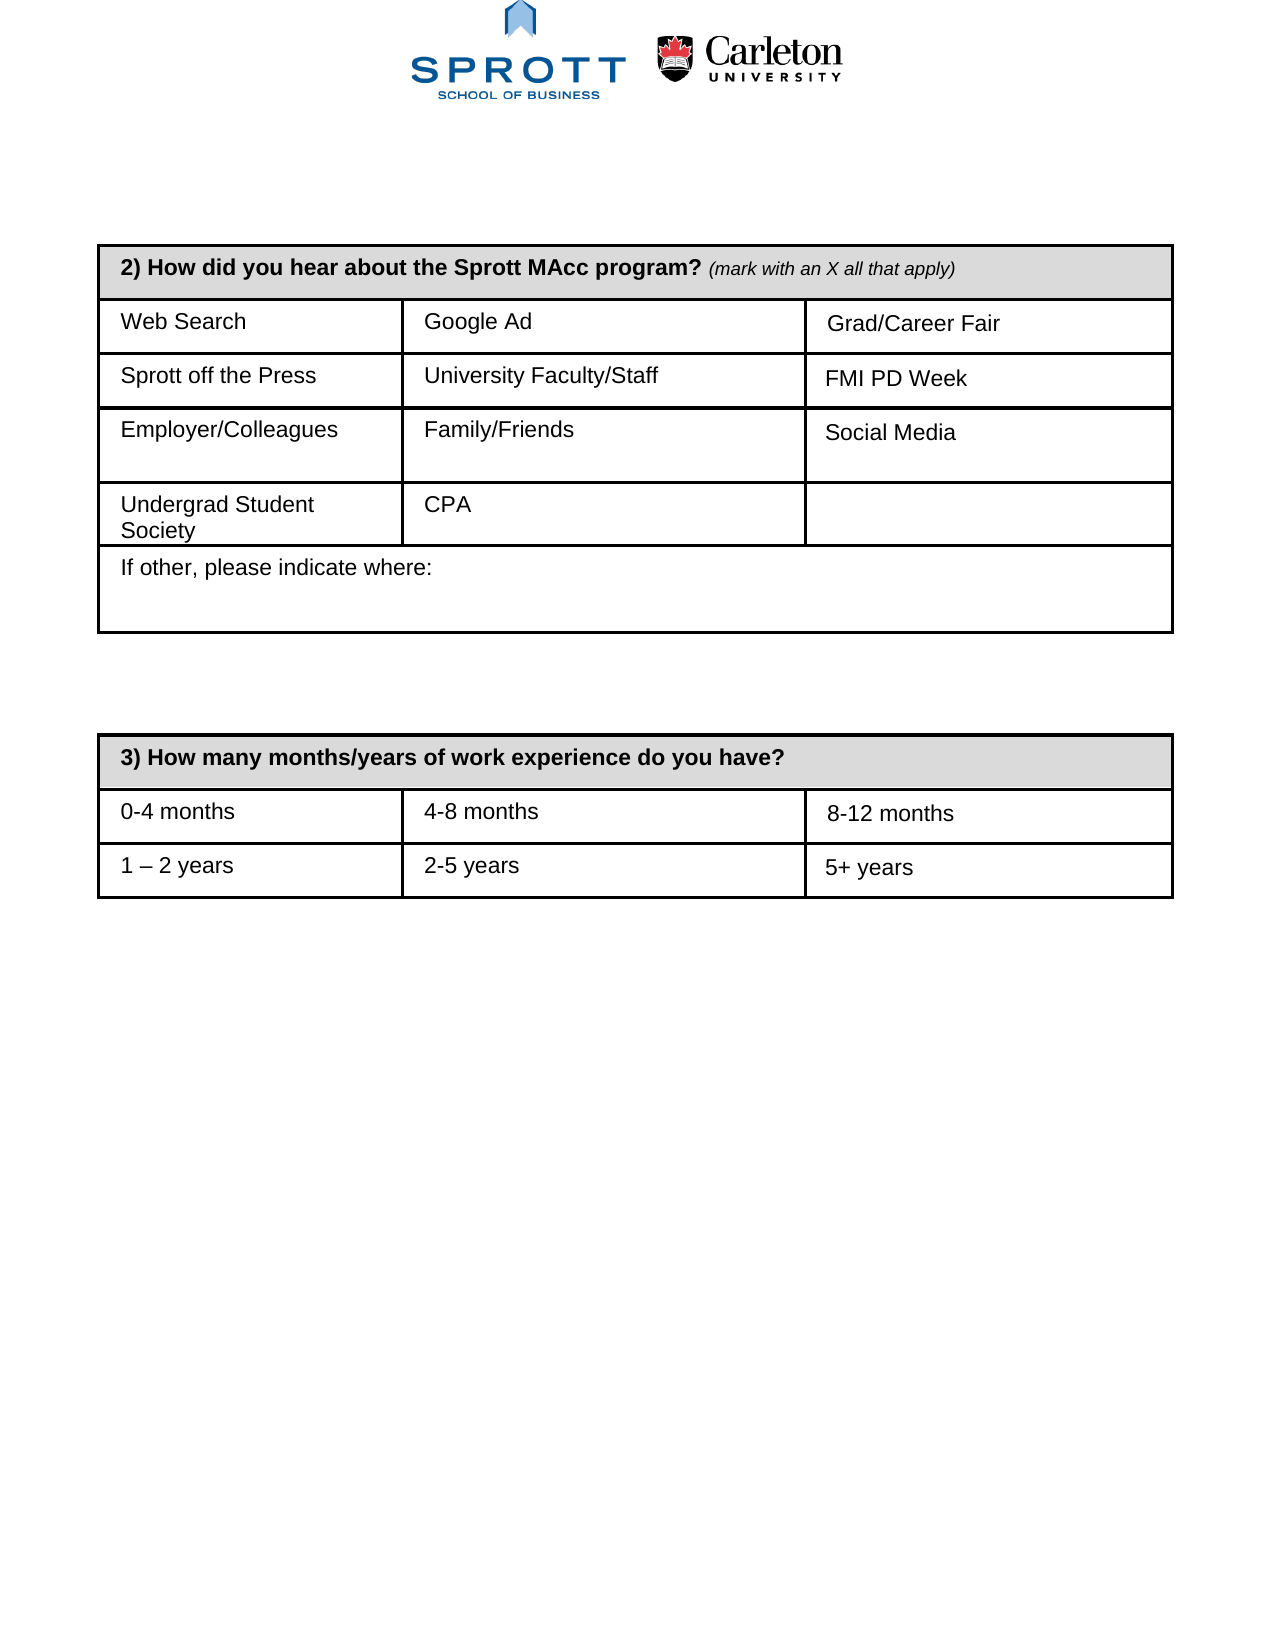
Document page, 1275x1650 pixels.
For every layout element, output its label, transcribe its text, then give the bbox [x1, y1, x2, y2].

picture [657, 36, 843, 82]
table_cell CPA [404, 484, 804, 543]
table_header 2) How did you hear about the Sprott MAcc program? (mark with an X all that apply) [100, 247, 1171, 298]
table_cell Social Media [807, 410, 1171, 481]
table_cell 5+ years [807, 845, 1171, 896]
table_cell 4-8 months [404, 791, 804, 842]
table_cell Undergrad Student Society [100, 484, 401, 543]
table_cell Sprott off the Press [100, 355, 401, 406]
table_cell Employer/Colleagues [100, 410, 401, 481]
table_cell 2-5 years [404, 845, 804, 896]
table_header 3) How many months/years of work experience do you have? [100, 737, 1171, 787]
table_cell 1 – 2 years [100, 845, 401, 896]
table_cell 8-12 months [807, 791, 1171, 842]
table_cell Family/Friends [404, 410, 804, 481]
table_cell FMI PD Week [807, 355, 1171, 406]
table_cell University Faculty/Staff [404, 355, 804, 406]
table_cell Web Search [100, 301, 401, 352]
table_cell If other, please indicate where: [100, 547, 1171, 631]
picture [411, 0, 626, 99]
table_cell Google Ad [404, 301, 804, 352]
table_cell Grad/Career Fair [807, 301, 1171, 352]
table_cell 0-4 months [100, 791, 401, 842]
table_cell [807, 484, 1171, 543]
